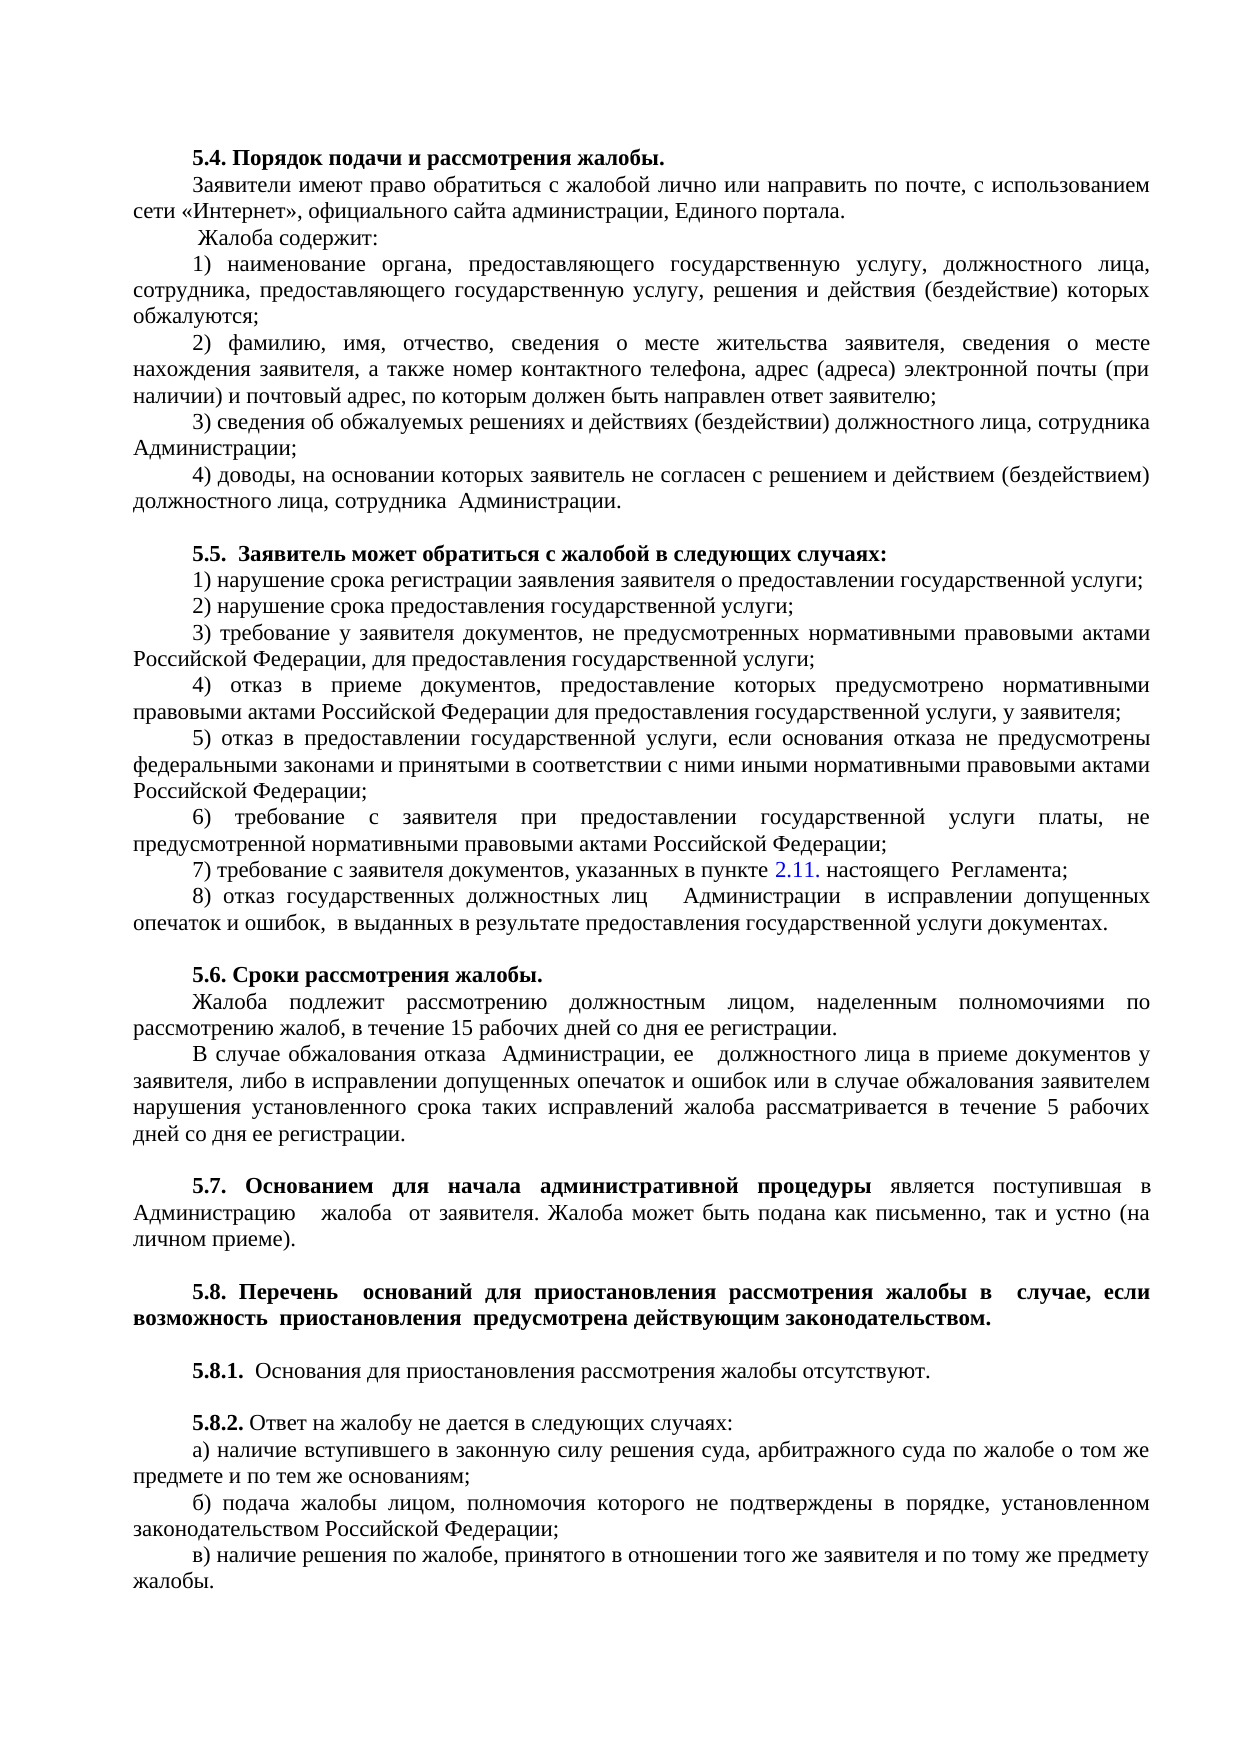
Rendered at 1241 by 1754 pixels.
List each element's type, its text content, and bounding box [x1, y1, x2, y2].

text Жалоба подлежит рассмотрению должностным лицом, наделенным полномочиями по рассмотрению жалоб, в течение 15 рабочих дней со дня ее регистрации. [133, 988, 1152, 1041]
text 3) сведения об обжалуемых решениях и действиях (бездействии) должностного лица, сотрудника Администрации; [133, 408, 1152, 461]
text 5.5. Заявитель может обратиться с жалобой в следующих случаях: [133, 540, 1152, 566]
text 5.6. Сроки рассмотрения жалобы. [133, 961, 1152, 988]
text 3) требование у заявителя документов, не предусмотренных нормативными правовыми актами Российской Федерации, для предоставления государственной услуги; [133, 619, 1152, 672]
text 4) доводы, на основании которых заявитель не согласен с решением и действием (бездействием) должностного лица, сотрудника Администрации. [133, 461, 1152, 513]
text 7) требование с заявителя документов, указанных в пункте 2.11. настоящего Регламента; [133, 856, 1152, 882]
text 1) наименование органа, предоставляющего государственную услугу, должностного лица, сотрудника, предоставляющего государственную услугу, решения и действия (бездействие) которых обжалуются; [133, 250, 1152, 329]
text б) подача жалобы лицом, полномочия которого не подтверждены в порядке, установленном законодательством Российской Федерации; [133, 1488, 1152, 1541]
text 5.7. Основанием для начала административной процедуры является поступившая в Администрацию жалоба от заявителя. Жалоба может быть подана как письменно, так и устно (на личном приеме). [133, 1172, 1152, 1251]
text 5.4. Порядок подачи и рассмотрения жалобы. [133, 144, 1152, 171]
text 2) нарушение срока предоставления государственной услуги; [133, 592, 1152, 619]
text 6) требование с заявителя при предоставлении государственной услуги платы, не предусмотренной нормативными правовыми актами Российской Федерации; [133, 803, 1152, 856]
text а) наличие вступившего в законную силу решения суда, арбитражного суда по жалобе о том же предмете и по тем же основаниям; [133, 1436, 1152, 1488]
text 4) отказ в приеме документов, предоставление которых предусмотрено нормативными правовыми актами Российской Федерации для предоставления государственной услуги, у заявителя; [133, 672, 1152, 724]
text Жалоба содержит: [133, 223, 1152, 250]
text 8) отказ государственных должностных лиц Администрации в исправлении допущенных опечаток и ошибок, в выданных в результате предоставления государственной услуги документах. [133, 882, 1152, 935]
text 5.8.2. Ответ на жалобу не дается в следующих случаях: [133, 1409, 1152, 1436]
text 5.8. Перечень оснований для приостановления рассмотрения жалобы в случае, если возможность приостановления предусмотрена действующим законодательством. [133, 1278, 1152, 1330]
text в) наличие решения по жалобе, принятого в отношении того же заявителя и по тому же предмету жалобы. [133, 1541, 1152, 1594]
text 5.8.1. Основания для приостановления рассмотрения жалобы отсутствуют. [133, 1357, 1152, 1383]
text 1) нарушение срока регистрации заявления заявителя о предоставлении государственной услуги; [133, 566, 1152, 592]
text 5) отказ в предоставлении государственной услуги, если основания отказа не предусмотрены федеральными законами и принятыми в соответствии с ними иными нормативными правовыми актами Российской Федерации; [133, 724, 1152, 803]
text В случае обжалования отказа Администрации, ее должностного лица в приеме документов у заявителя, либо в исправлении допущенных опечаток и ошибок или в случае обжалования заявителем нарушения установленного срока таких исправлений жалоба рассматривается в течение 5 рабочих дней со дня ее регистрации. [133, 1041, 1152, 1146]
text 2) фамилию, имя, отчество, сведения о месте жительства заявителя, сведения о месте нахождения заявителя, а также номер контактного телефона, адрес (адреса) электронной почты (при наличии) и почтовый адрес, по которым должен быть направлен ответ заявителю; [133, 329, 1152, 408]
text Заявители имеют право обратиться с жалобой лично или направить по почте, с использованием сети «Интернет», официального сайта администрации, Единого портала. [133, 171, 1152, 223]
